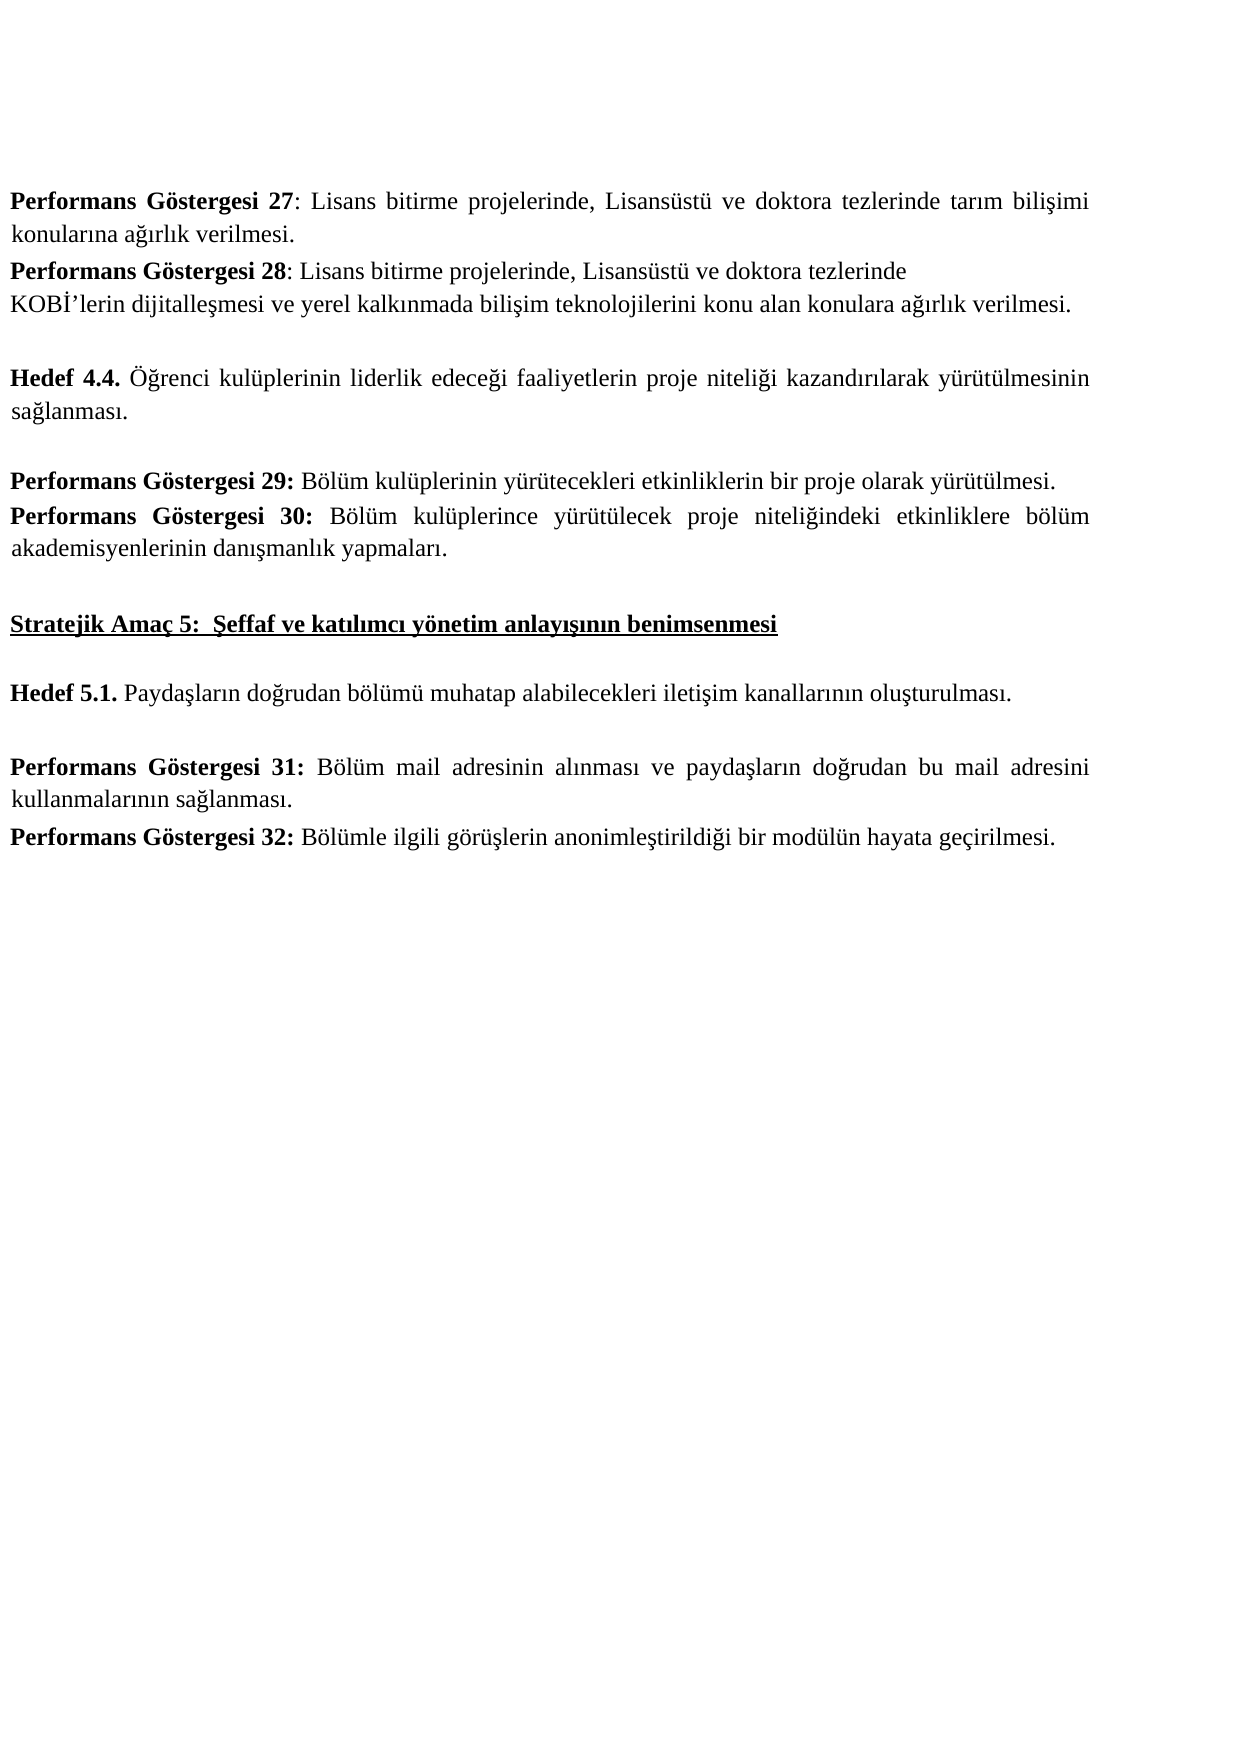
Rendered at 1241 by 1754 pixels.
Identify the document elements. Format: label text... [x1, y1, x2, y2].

text Performans Göstergesi 27: Lisans bitirme projelerinde, Lisansüstü ve doktora tezlerinde tarım bilişimi konularına ağırlık verilmesi. [10, 186, 1091, 247]
text Performans Göstergesi 28: Lisans bitirme projelerinde, Lisansüstü ve doktora tezlerinde [10, 256, 1091, 285]
text Performans Göstergesi 31: Bölüm mail adresinin alınması ve paydaşların doğrudan bu mail adresini kullanmalarının sağlanması. [10, 752, 1091, 813]
subtitle Stratejik Amaç 5: Şeffaf ve katılımcı yönetim anlayışının benimsenmesi [10, 609, 1089, 638]
text KOBİ’lerin dijitalleşmesi ve yerel kalkınmada bilişim teknolojilerini konu alan konulara ağırlık verilmesi. [10, 289, 1091, 318]
text Performans Göstergesi 29: Bölüm kulüplerinin yürütecekleri etkinliklerin bir proje olarak yürütülmesi. [10, 466, 1091, 494]
text Hedef 4.4. Öğrenci kulüplerinin liderlik edeceği faaliyetlerin proje niteliği kazandırılarak yürütülmesinin sağlanması. [10, 363, 1091, 424]
text Hedef 5.1. Paydaşların doğrudan bölümü muhatap alabilecekleri iletişim kanallarının oluşturulması. [10, 678, 1091, 707]
text Performans Göstergesi 32: Bölümle ilgili görüşlerin anonimleştirildiği bir modülün hayata geçirilmesi. [10, 822, 1091, 850]
text Performans Göstergesi 30: Bölüm kulüplerince yürütülecek proje niteliğindeki etkinliklere bölüm akademisyenlerinin danışmanlık yapmaları. [10, 501, 1091, 562]
